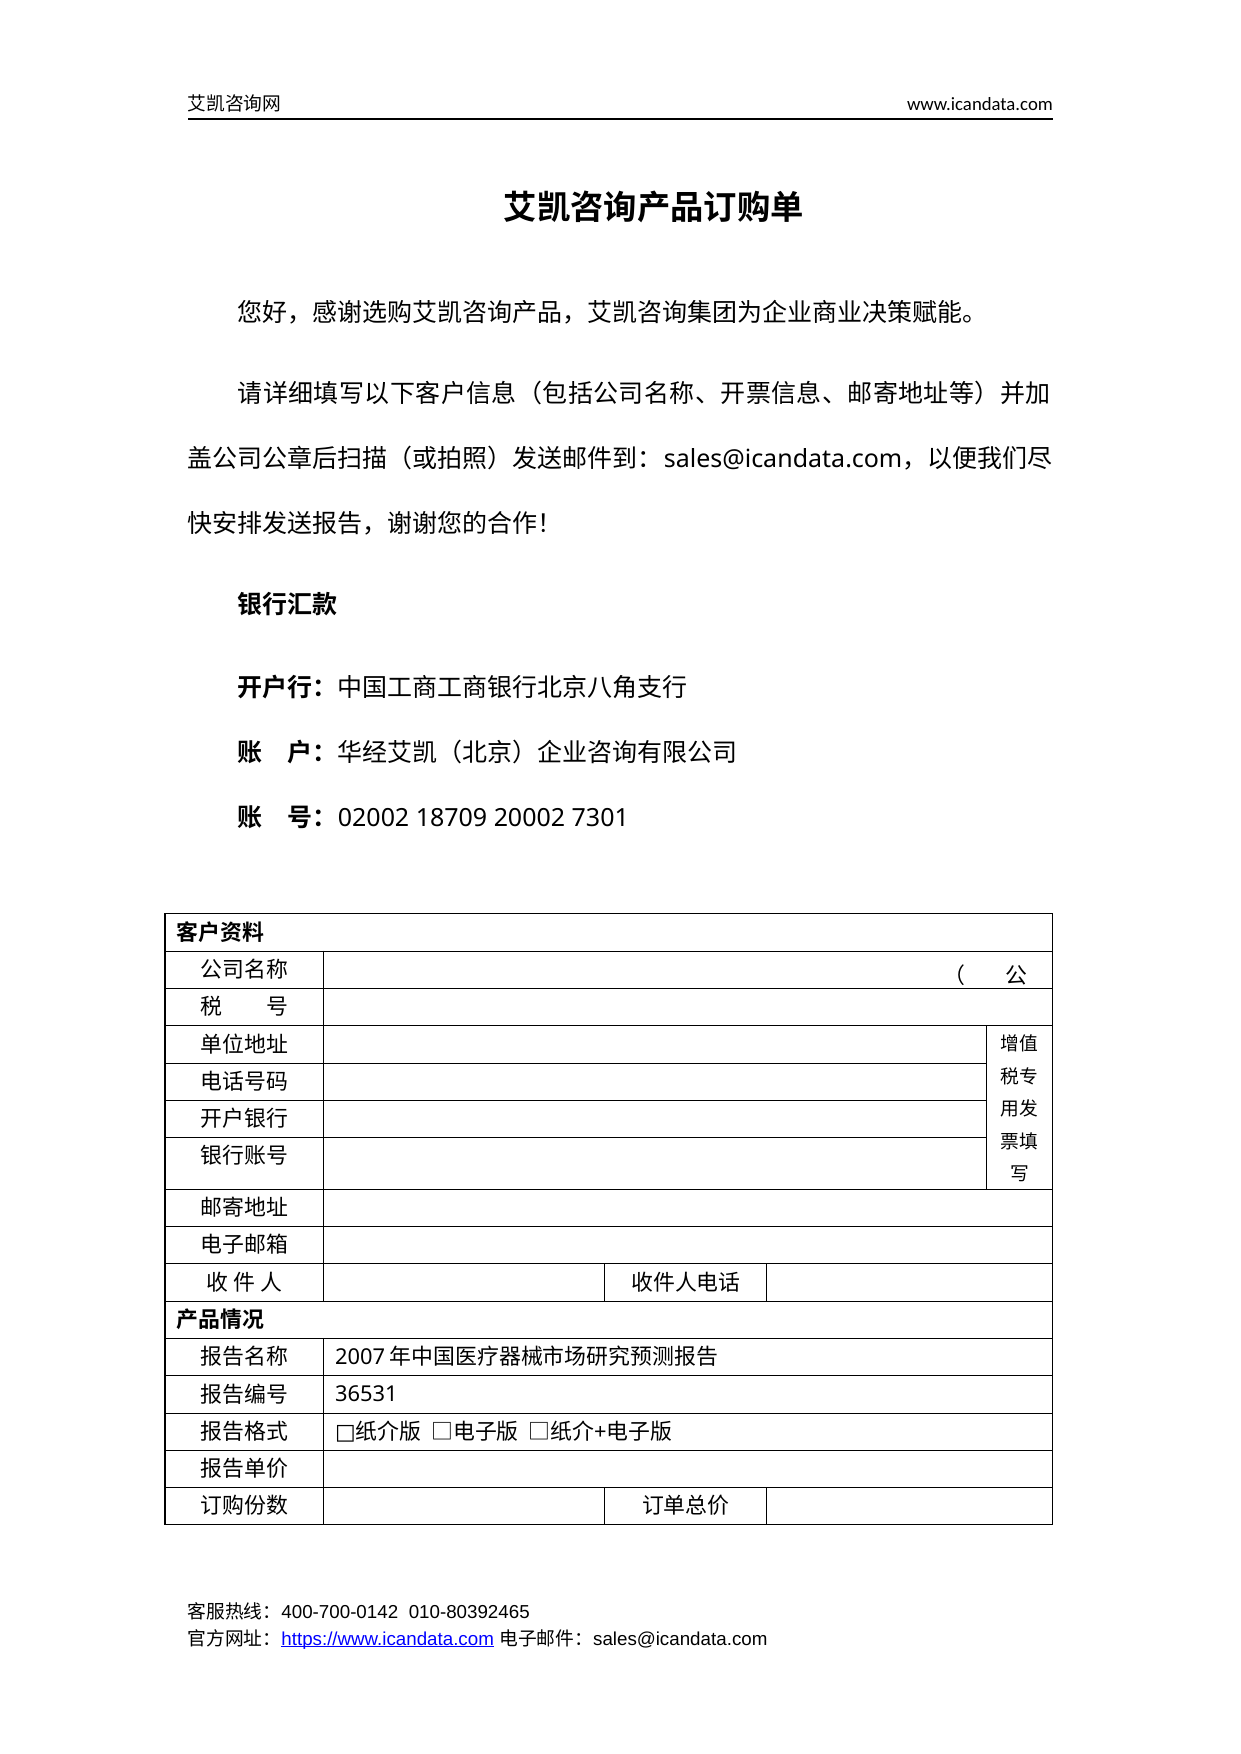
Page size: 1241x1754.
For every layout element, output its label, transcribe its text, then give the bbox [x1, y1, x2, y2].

table_cell [324, 1064, 986, 1100]
text 开户行：中国工商工商银行北京八角支行 [187, 653, 1053, 718]
table_cell □纸介版 □电子版 □纸介+电子版 [324, 1414, 1052, 1450]
table_cell [324, 1451, 1052, 1487]
table_cell 电子邮箱 [166, 1227, 323, 1263]
text 您好，感谢选购艾凯咨询产品，艾凯咨询集团为企业商业决策赋能。 [187, 278, 1053, 343]
text 账 号：02002 18709 20002 7301 [187, 783, 1053, 848]
table_cell 产品情况 [166, 1302, 1052, 1338]
table_cell 收 件 人 [166, 1264, 323, 1301]
table_header 客户资料 [166, 914, 1052, 951]
table_cell [324, 1026, 986, 1062]
text 银行汇款 [187, 570, 1053, 635]
table_cell 订购份数 [166, 1488, 323, 1524]
table_cell 增值税专用发票填写 [987, 1026, 1052, 1189]
table_cell 报告编号 [166, 1376, 323, 1412]
table_cell [324, 1264, 604, 1301]
table_cell 公司名称 [166, 952, 323, 988]
table_cell 报告格式 [166, 1414, 323, 1450]
table_cell 邮寄地址 [166, 1190, 323, 1226]
table_cell [324, 989, 1052, 1025]
table_cell 开户银行 [166, 1101, 323, 1137]
table_cell 报告名称 [166, 1339, 323, 1375]
text 请详细填写以下客户信息（包括公司名称、开票信息、邮寄地址等）并加盖公司公章后扫描（或拍照）发送邮件到：sales@icandata.com，以便我们尽快安排发送报告，谢谢您的合作！ [187, 359, 1053, 554]
table_cell [324, 1488, 604, 1524]
table_cell 单位地址 [166, 1026, 323, 1062]
table_cell 订单总价 [605, 1488, 766, 1524]
text 艾凯咨询产品订购单 [187, 172, 1053, 237]
table_cell [767, 1264, 1052, 1301]
table_cell [324, 952, 1052, 988]
table_cell 收件人电话 [605, 1264, 766, 1301]
table_cell 2007年中国医疗器械市场研究预测报告 [324, 1339, 1052, 1375]
text 账 户：华经艾凯（北京）企业咨询有限公司 [187, 718, 1053, 783]
table_cell [324, 1101, 986, 1137]
table_cell [324, 1227, 1052, 1263]
table_cell 36531 [324, 1376, 1052, 1412]
table_cell 电话号码 [166, 1064, 323, 1100]
table_cell 税 号 [166, 989, 323, 1025]
table_cell [767, 1488, 1052, 1524]
table_cell [324, 1138, 986, 1189]
table_cell 报告单价 [166, 1451, 323, 1487]
table_cell 银行账号 [166, 1138, 323, 1189]
table_cell [324, 1190, 1052, 1226]
